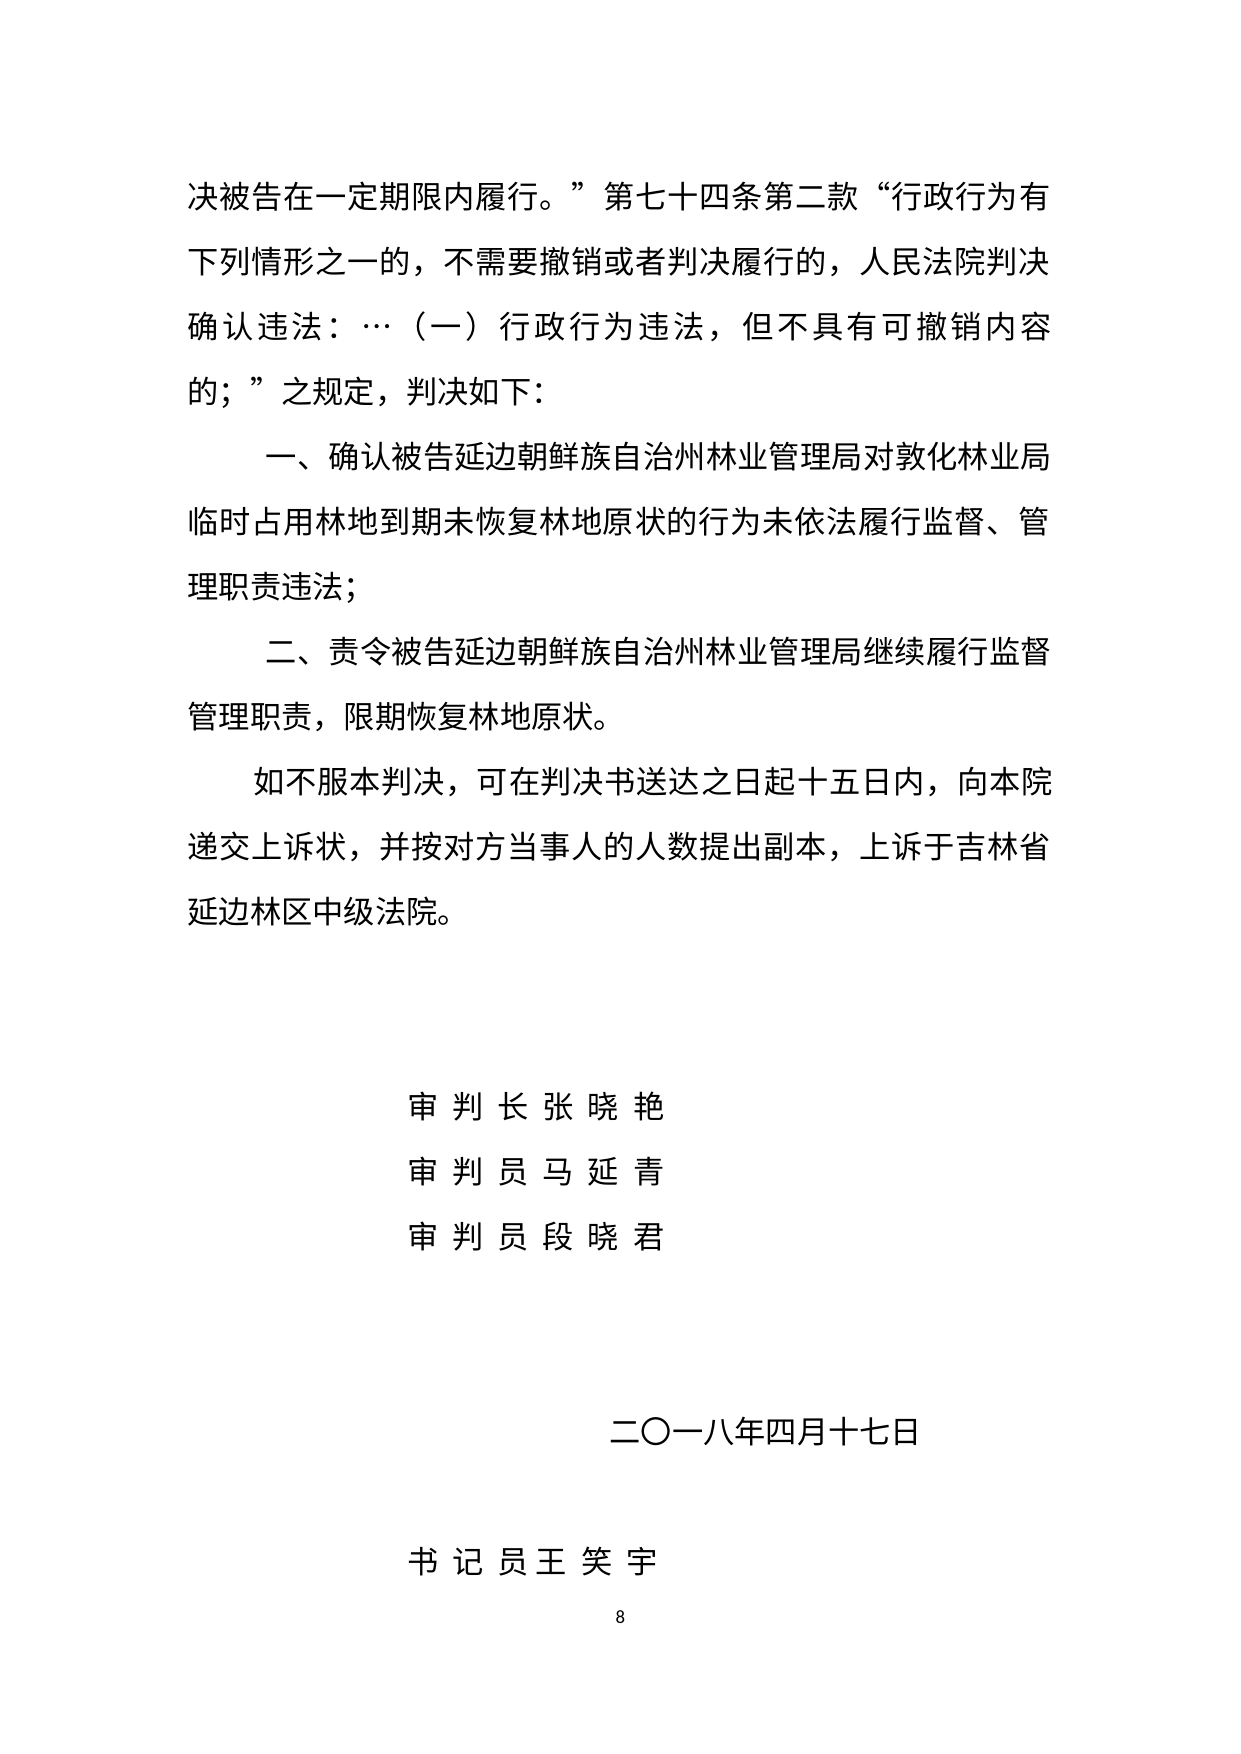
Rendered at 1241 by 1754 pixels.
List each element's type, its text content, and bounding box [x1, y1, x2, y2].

text 审 判 员 马 延 青 [187, 1137, 1053, 1202]
text 二〇一八年四月十七日 [187, 1397, 1053, 1462]
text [187, 162, 1053, 422]
text 一、确认被告延边朝鲜族自治州林业管理局对敦化林业局临时占用林地到期未恢复林地原状的行为未依法履行监督、管理职责违法； [187, 422, 1053, 617]
text 二、责令被告延边朝鲜族自治州林业管理局继续履行监督、管理职责，限期恢复林地原状。 [187, 617, 1053, 747]
text 审 判 长 张 晓 艳 [187, 1072, 1053, 1137]
text 审 判 员 段 晓 君 [187, 1202, 1053, 1267]
text 如不服本判决，可在判决书送达之日起十五日内，向本院递交上诉状，并按对方当事人的人数提出副本，上诉于吉林省延边林区中级法院。 [187, 747, 1053, 942]
text 书 记 员 王 笑 宇 [187, 1527, 1053, 1592]
